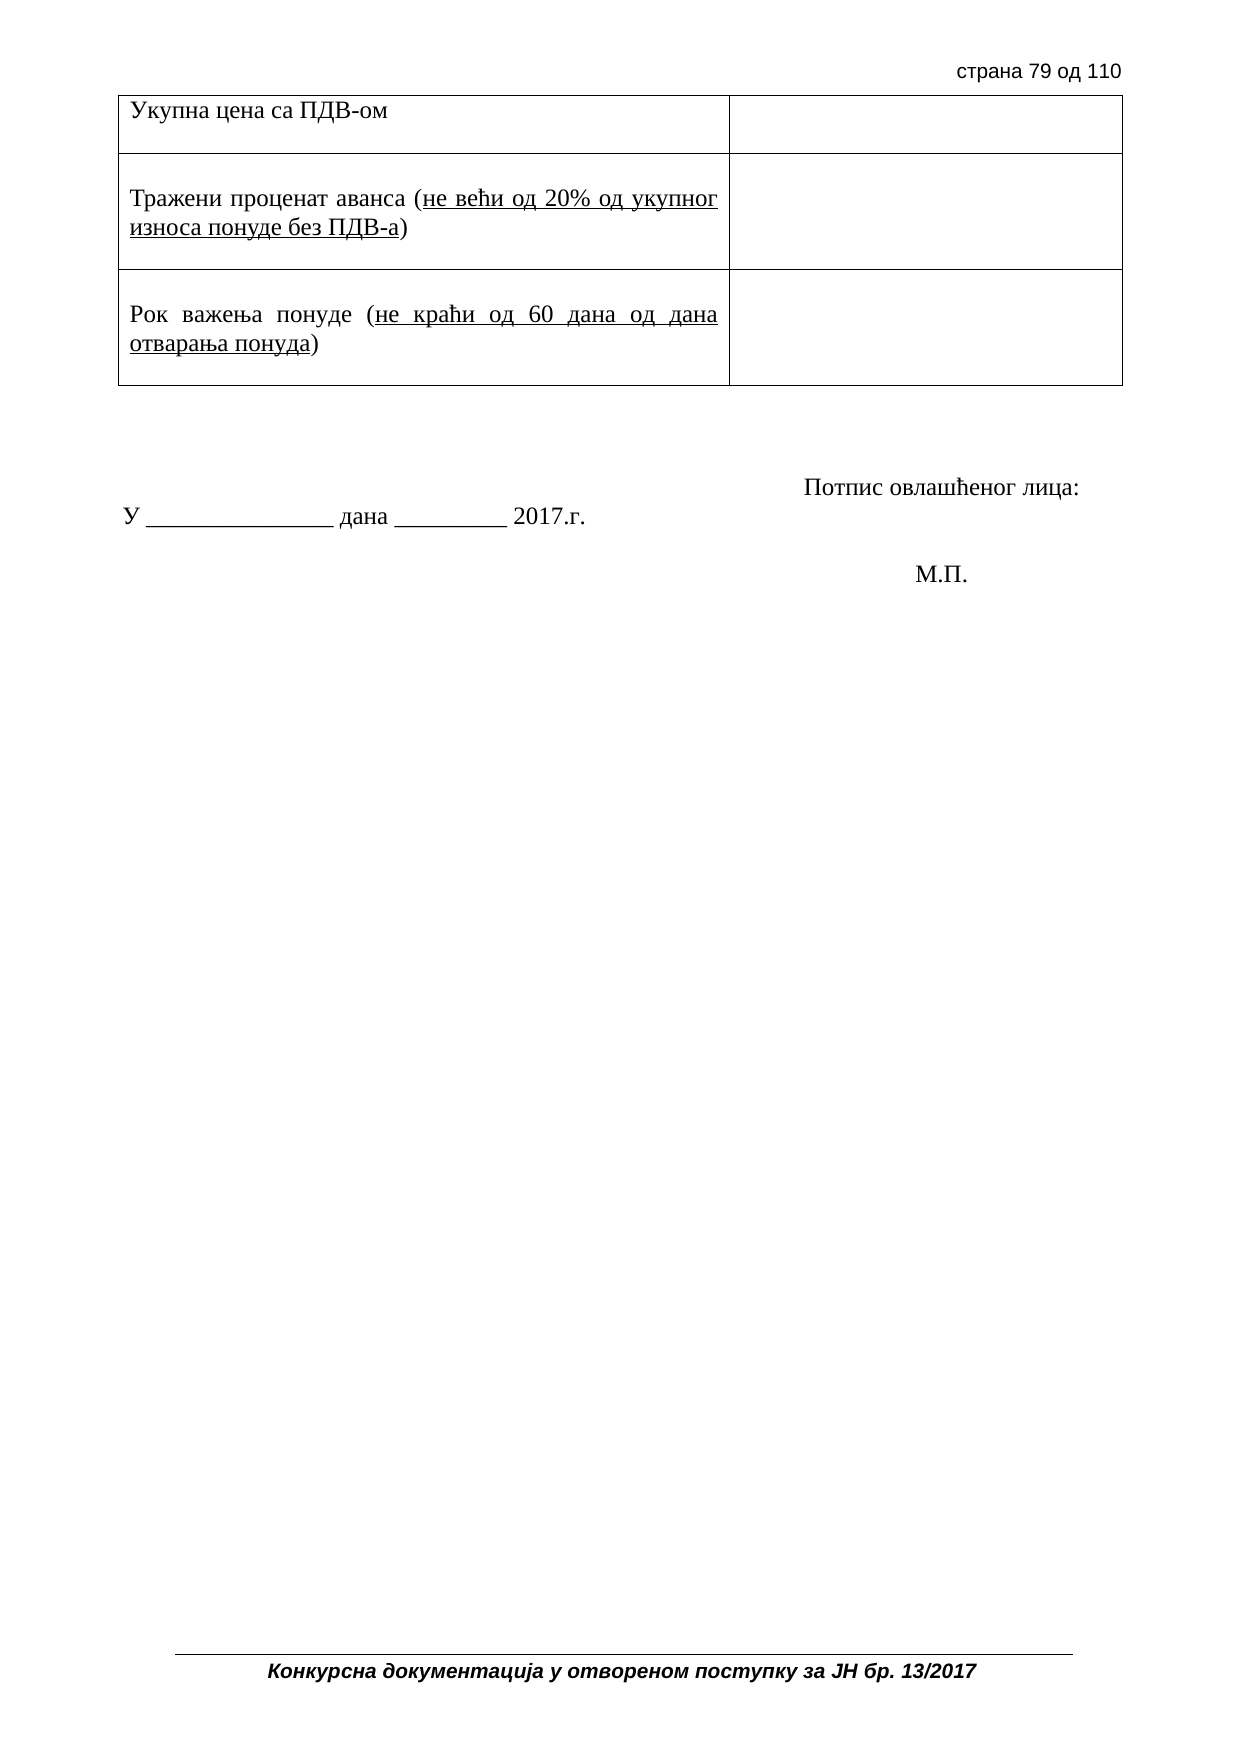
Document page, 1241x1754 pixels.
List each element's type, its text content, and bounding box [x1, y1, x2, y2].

table_header У _______________ дана _________ 2017.г. [115, 473, 763, 587]
table_cell [730, 270, 1122, 385]
table_header Потпис овлашћеног лица: М.П. [764, 473, 1120, 587]
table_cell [119, 96, 729, 153]
table_cell [730, 96, 1122, 153]
table_cell Тражени проценат аванса (не већи од 20% од укупног износа понуде без ПДВ-а) [119, 154, 729, 269]
table_cell [730, 154, 1122, 269]
table_cell Рок важења понуде (не краћи од 60 дана од дана отварања понуда) [119, 270, 729, 385]
